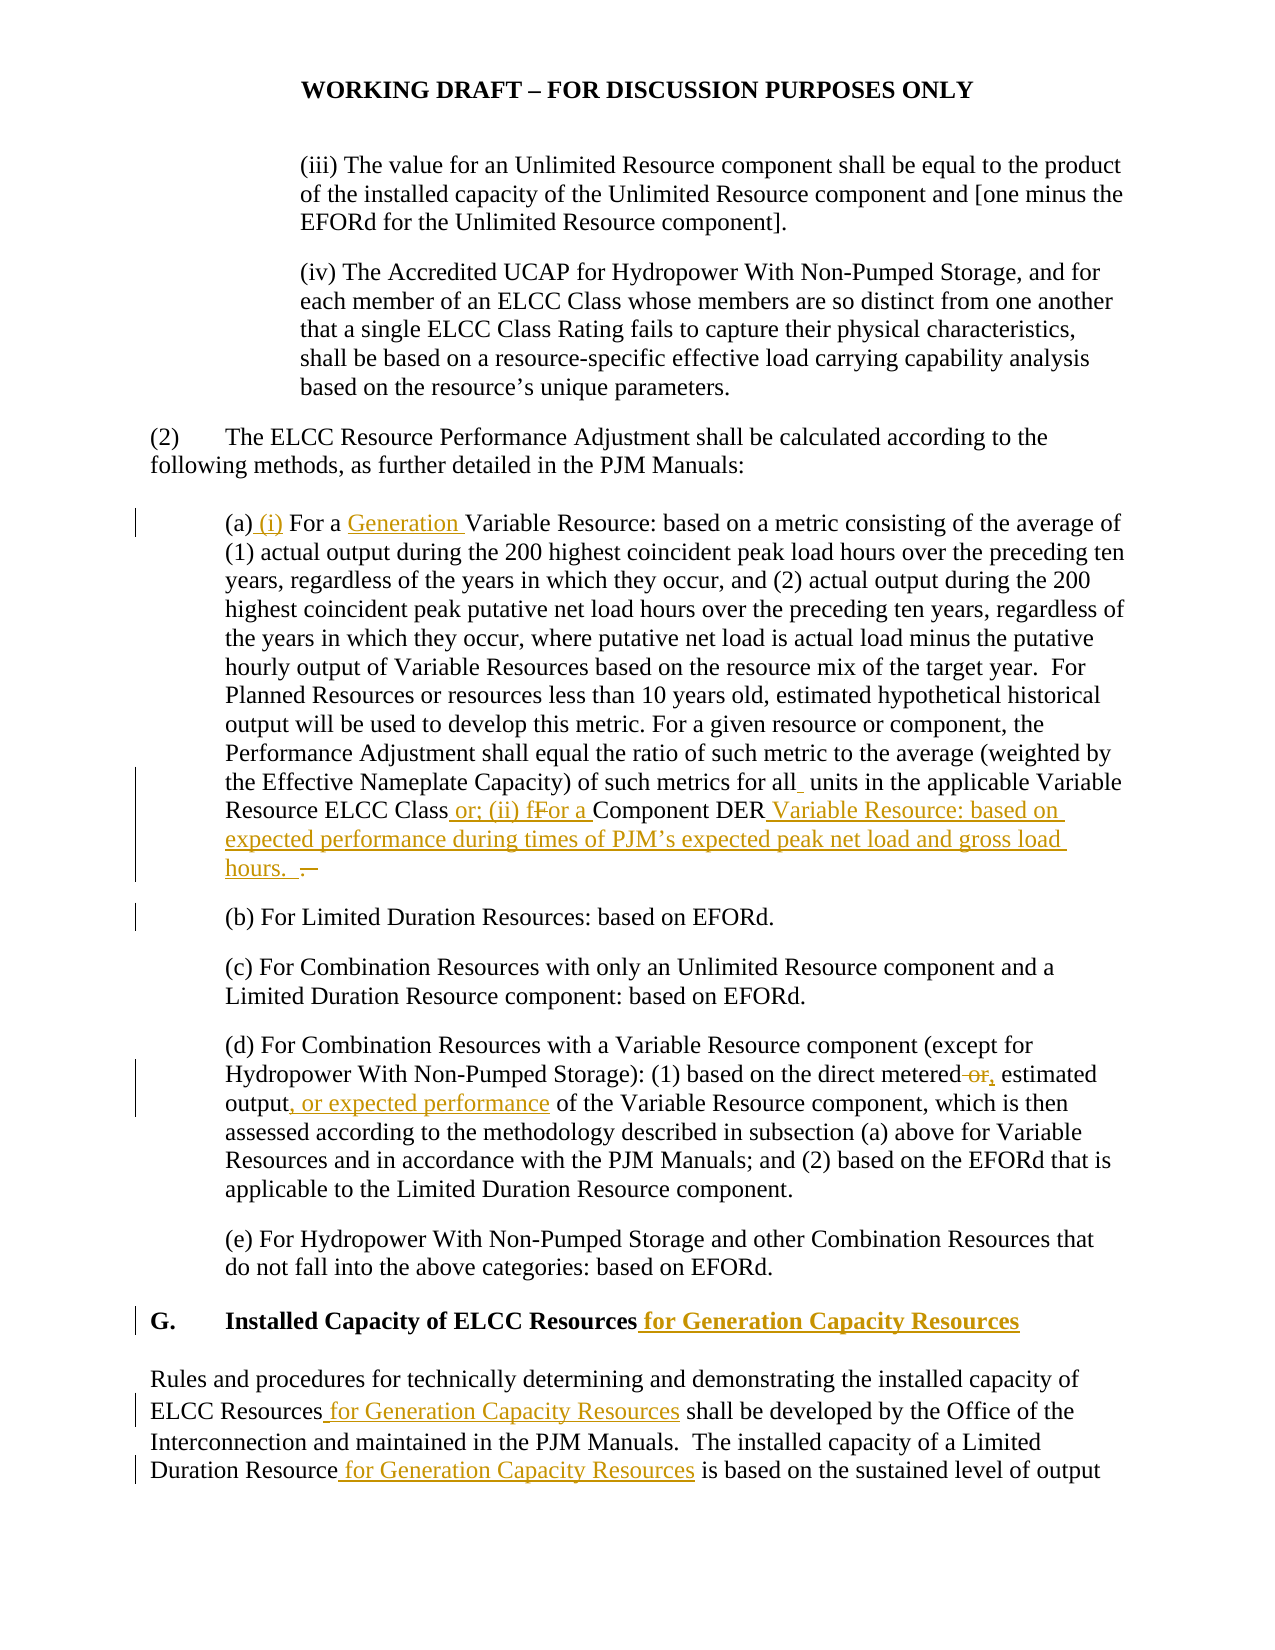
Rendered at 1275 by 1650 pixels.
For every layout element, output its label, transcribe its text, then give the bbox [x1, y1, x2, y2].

text (a) For a Variable Resource: based on a metric consisting of the average of (1) actual output during the 200 highest coincident peak load hours over the preceding ten years, regardless of the years in which they occur, and (2) actual output during the 200 highest coincident peak putative net load hours over the preceding ten years, regardless of the years in which they occur, where putative net load is actual load minus the putative hourly output of Variable Resources based on the resource mix of the target year. For Planned Resources or resources less than 10 years old, estimated hypothetical historical output will be used to develop this metric. For a given resource or component, the Performance Adjustment shall equal the ratio of such metric to the average (weighted by the Effective Nameplate Capacity) of such metrics for all units in the applicable Variable Resource ELCC ClassComponent DER [225, 508, 1125, 882]
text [150, 1364, 1125, 1484]
text (d) For Combination Resources with a Variable Resource component (except for Hydropower With Non-Pumped Storage): (1) based on the direct metered estimated output of the Variable Resource component, which is then assessed according to the methodology described in subsection (a) above for Variable Resources and in accordance with the PJM Manuals; and (2) based on the EFORd that is applicable to the Limited Duration Resource component. [225, 1030, 1125, 1203]
text (iv) The Accredited UCAP for Hydropower With Non-Pumped Storage, and for each member of an ELCC Class whose members are so distinct from one another that a single ELCC Class Rating fails to capture their physical characteristics, shall be based on a resource-specific effective load carrying capability analysis based on the resource’s unique parameters. [300, 257, 1125, 401]
text (c) For Combination Resources with only an Unlimited Resource component and a Limited Duration Resource component: based on EFORd. [225, 952, 1125, 1009]
text (b) For Limited Duration Resources: based on EFORd. [225, 902, 1125, 931]
text (iii) The value for an Unlimited Resource component shall be equal to the product of the installed capacity of the Unlimited Resource component and [one minus the EFORd for the Unlimited Resource component]. [300, 150, 1125, 236]
text (2) The ELCC Resource Performance Adjustment shall be calculated according to the following methods, as further detailed in the PJM Manuals: [150, 422, 1125, 479]
text (e) For Hydropower With Non-Pumped Storage and other Combination Resources that do not fall into the above categories: based on EFORd. [225, 1224, 1125, 1281]
subtitle G. Installed Capacity of ELCC Resources [150, 1306, 1125, 1335]
